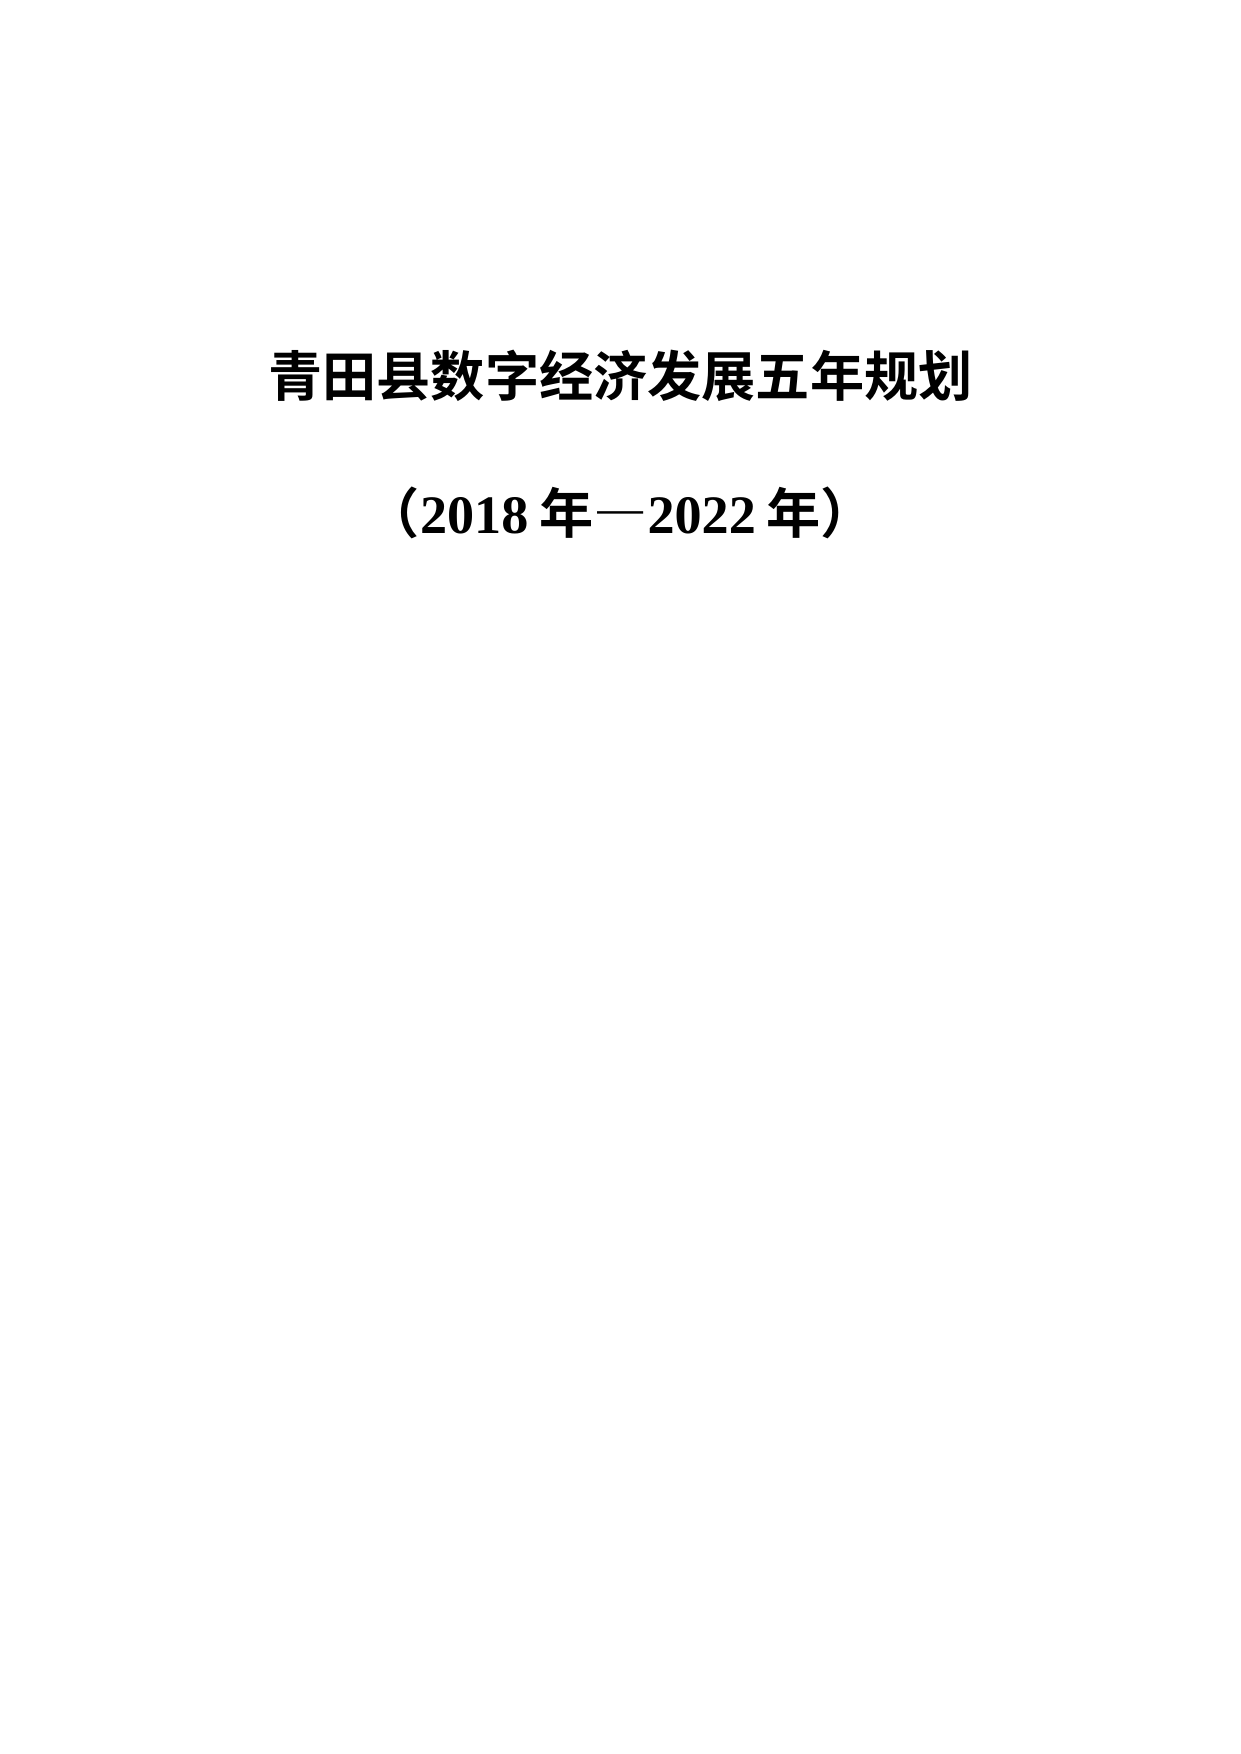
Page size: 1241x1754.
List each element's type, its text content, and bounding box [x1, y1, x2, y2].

text 青田县数字经济发展五年规划 [187, 324, 1053, 422]
text （2018年—2022年） [187, 461, 1053, 559]
